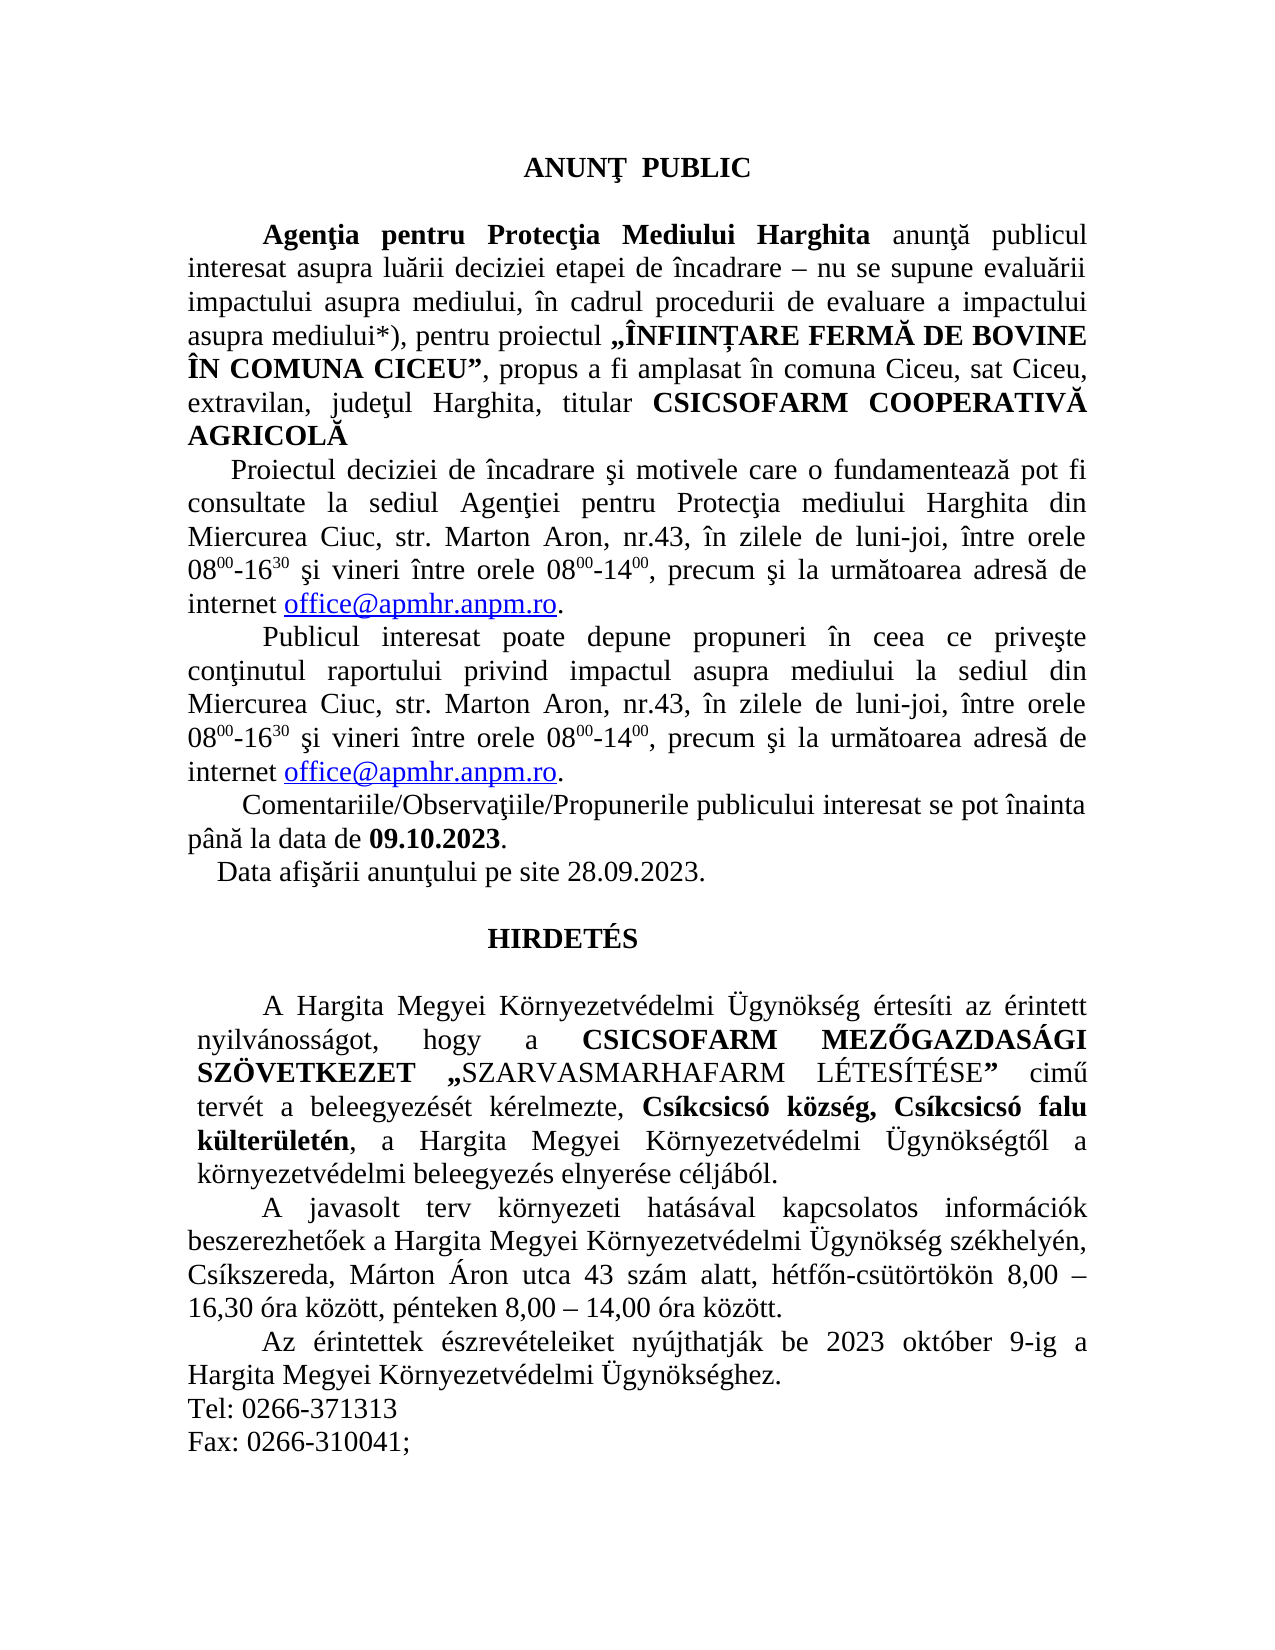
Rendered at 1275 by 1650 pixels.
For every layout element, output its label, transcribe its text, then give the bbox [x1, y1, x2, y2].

text ANUNŢ PUBLIC [187, 150, 1087, 183]
text A Hargita Megyei Környezetvédelmi Ügynökség értesíti az érintett nyilvánosságot, hogy a CSICSOFARM MEZŐGAZDASÁGI SZÖVETKEZET „SZARVASMARHAFARM LÉTESÍTÉSE” cimű tervét a beleegyezését kérelmezte, Csíkcsicsó község, Csíkcsicsó falu külterületén, a Hargita Megyei Környezetvédelmi Ügynökségtől a környezetvédelmi beleegyezés elnyerése céljából. [197, 988, 1087, 1190]
text Comentariile/Observaţiile/Propunerile publicului interesat se pot înainta până la data de 09.10.2023. [187, 787, 1087, 854]
text Agenţia pentru Protecţia Mediului Harghita anunţă publicul interesat asupra luării deciziei etapei de încadrare – nu se supune evaluării impactului asupra mediului, în cadrul procedurii de evaluare a impactului asupra mediului*), pentru proiectul „ÎNFIINȚARE FERMĂ DE BOVINE ÎN COMUNA CICEU”, propus a fi amplasat în comuna Ciceu, sat Ciceu, extravilan, judeţul Harghita, titular CSICSOFARM COOPERATIVĂ AGRICOLĂ [187, 217, 1087, 452]
text Tel: 0266-371313 [187, 1391, 1087, 1424]
text Fax: 0266-310041; [187, 1424, 1087, 1458]
text Proiectul deciziei de încadrare şi motivele care o fundamentează pot fi consultate la sediul Agenţiei pentru Protecţia mediului Harghita din Miercurea Ciuc, str. Marton Aron, nr.43, în zilele de luni-joi, între orele 0800-1630 şi vineri între orele 0800-1400, precum şi la următoarea adresă de internet office@apmhr.anpm.ro. [187, 452, 1087, 619]
text HIRDETÉS [276, 921, 1087, 955]
text Az érintettek észrevételeiket nyújthatják be 2023 október 9-ig a Hargita Megyei Környezetvédelmi Ügynökséghez. [187, 1324, 1087, 1391]
text Data afişării anunţului pe site 28.09.2023. [187, 854, 1087, 888]
text A javasolt terv környezeti hatásával kapcsolatos információk beszerezhetőek a Hargita Megyei Környezetvédelmi Ügynökség székhelyén, Csíkszereda, Márton Áron utca 43 szám alatt, hétfőn-csütörtökön 8,00 – 16,30 óra között, pénteken 8,00 – 14,00 óra között. [187, 1190, 1087, 1324]
text Publicul interesat poate depune propuneri în ceea ce priveşte conţinutul raportului privind impactul asupra mediului la sediul din Miercurea Ciuc, str. Marton Aron, nr.43, în zilele de luni-joi, între orele 0800-1630 şi vineri între orele 0800-1400, precum şi la următoarea adresă de internet office@apmhr.anpm.ro. [187, 619, 1087, 787]
